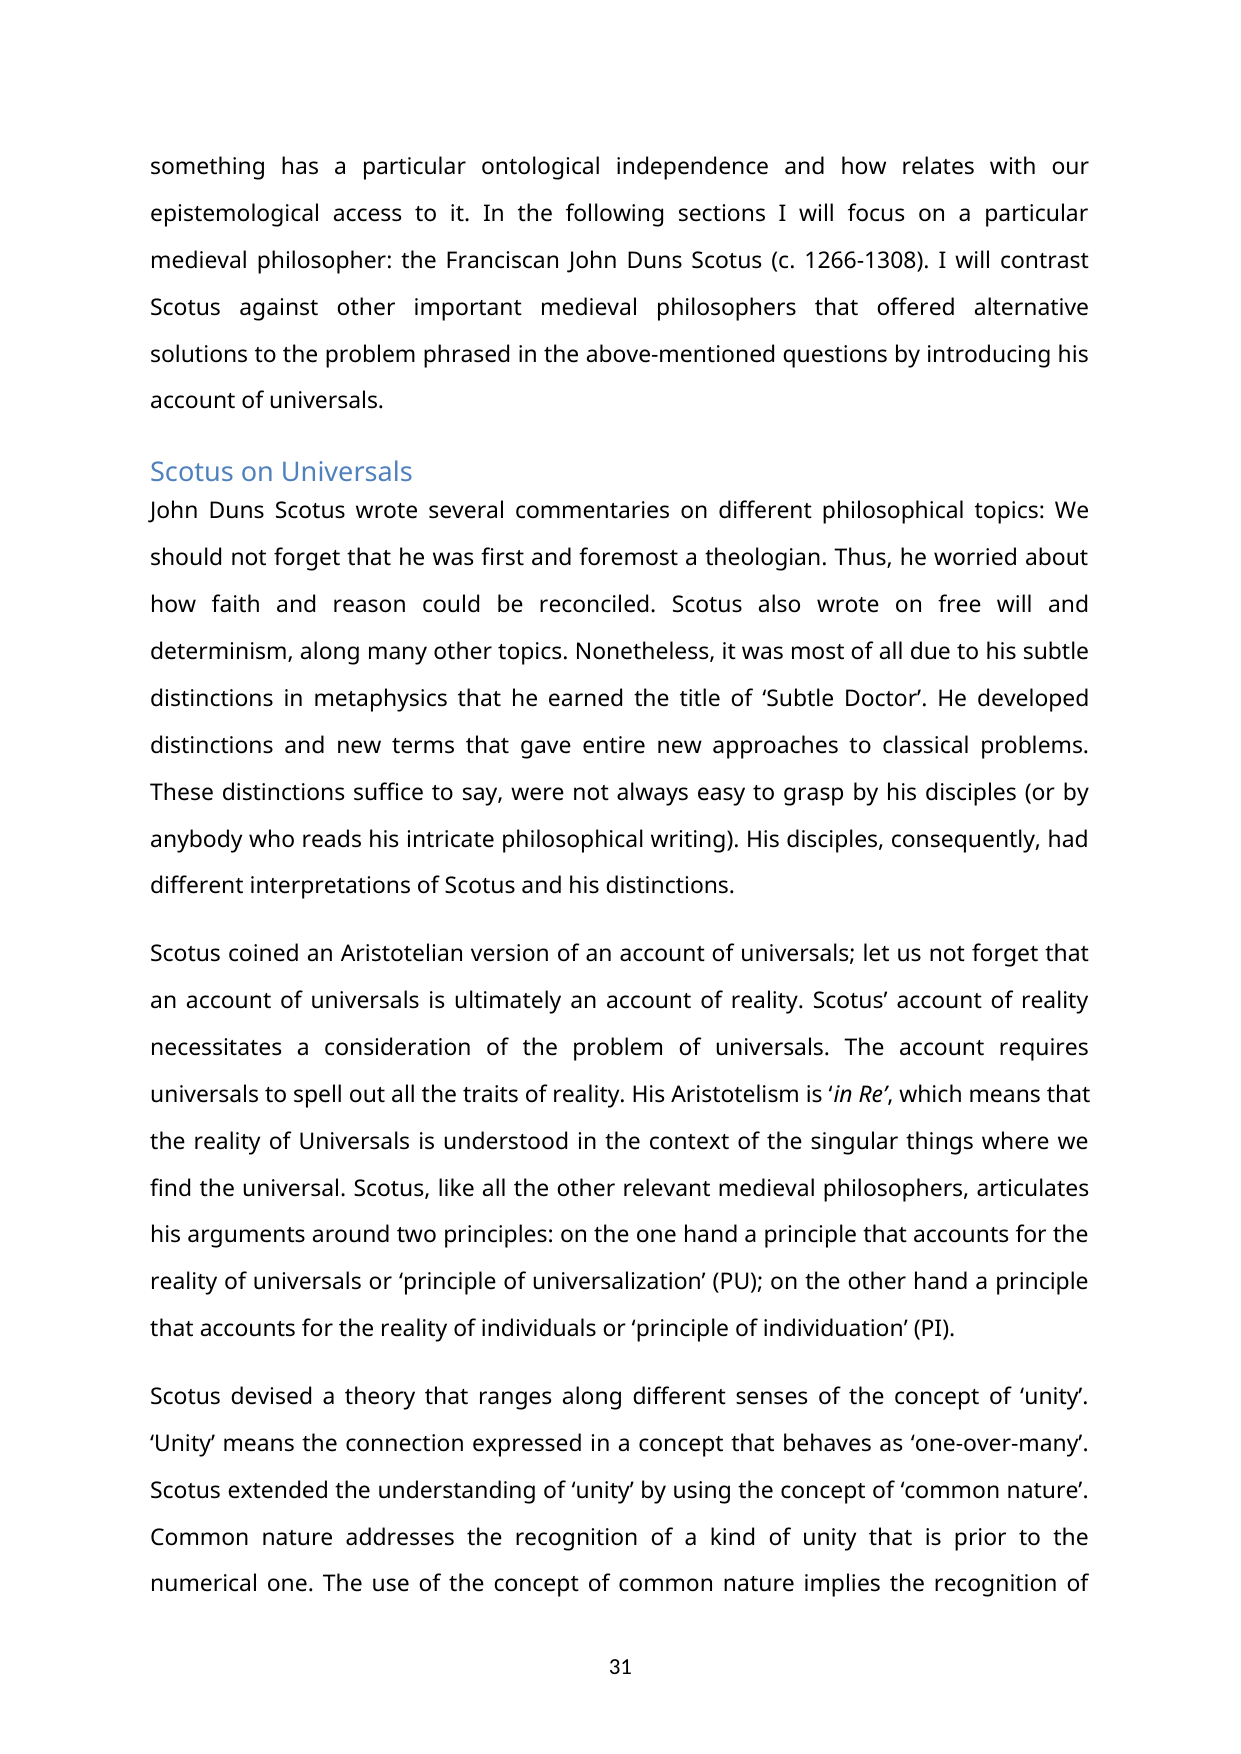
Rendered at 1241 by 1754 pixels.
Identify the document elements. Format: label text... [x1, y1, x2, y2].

text John Duns Scotus wrote several commentaries on different philosophical topics: We should not forget that he was first and foremost a theologian. Thus, he worried about how faith and reason could be reconciled. Scotus also wrote on free will and determinism, along many other topics. Nonetheless, it was most of all due to his subtle distinctions in metaphysics that he earned the title of ‘Subtle Doctor’. He developed distinctions and new terms that gave entire new approaches to classical problems. These distinctions suffice to say, were not always easy to grasp by his disciples (or by anybody who reads his intricate philosophical writing). His disciples, consequently, had different interpretations of Scotus and his distinctions. [150, 494, 1090, 901]
subtitle Scotus on Universals [150, 452, 1090, 489]
text Scotus coined an Aristotelian version of an account of universals; let us not forget that an account of universals is ultimately an account of reality. Scotus’ account of reality necessitates a consideration of the problem of universals. The account requires universals to spell out all the traits of reality. His Aristotelism is ‘in Re’, which means that the reality of Universals is understood in the context of the singular things where we find the universal. Scotus, like all the other relevant medieval philosophers, articulates his arguments around two principles: on the one hand a principle that accounts for the reality of universals or ‘principle of universalization’ (PU); on the other hand a principle that accounts for the reality of individuals or ‘principle of individuation’ (PI). [150, 937, 1090, 1343]
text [150, 1380, 1090, 1599]
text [150, 150, 1090, 416]
